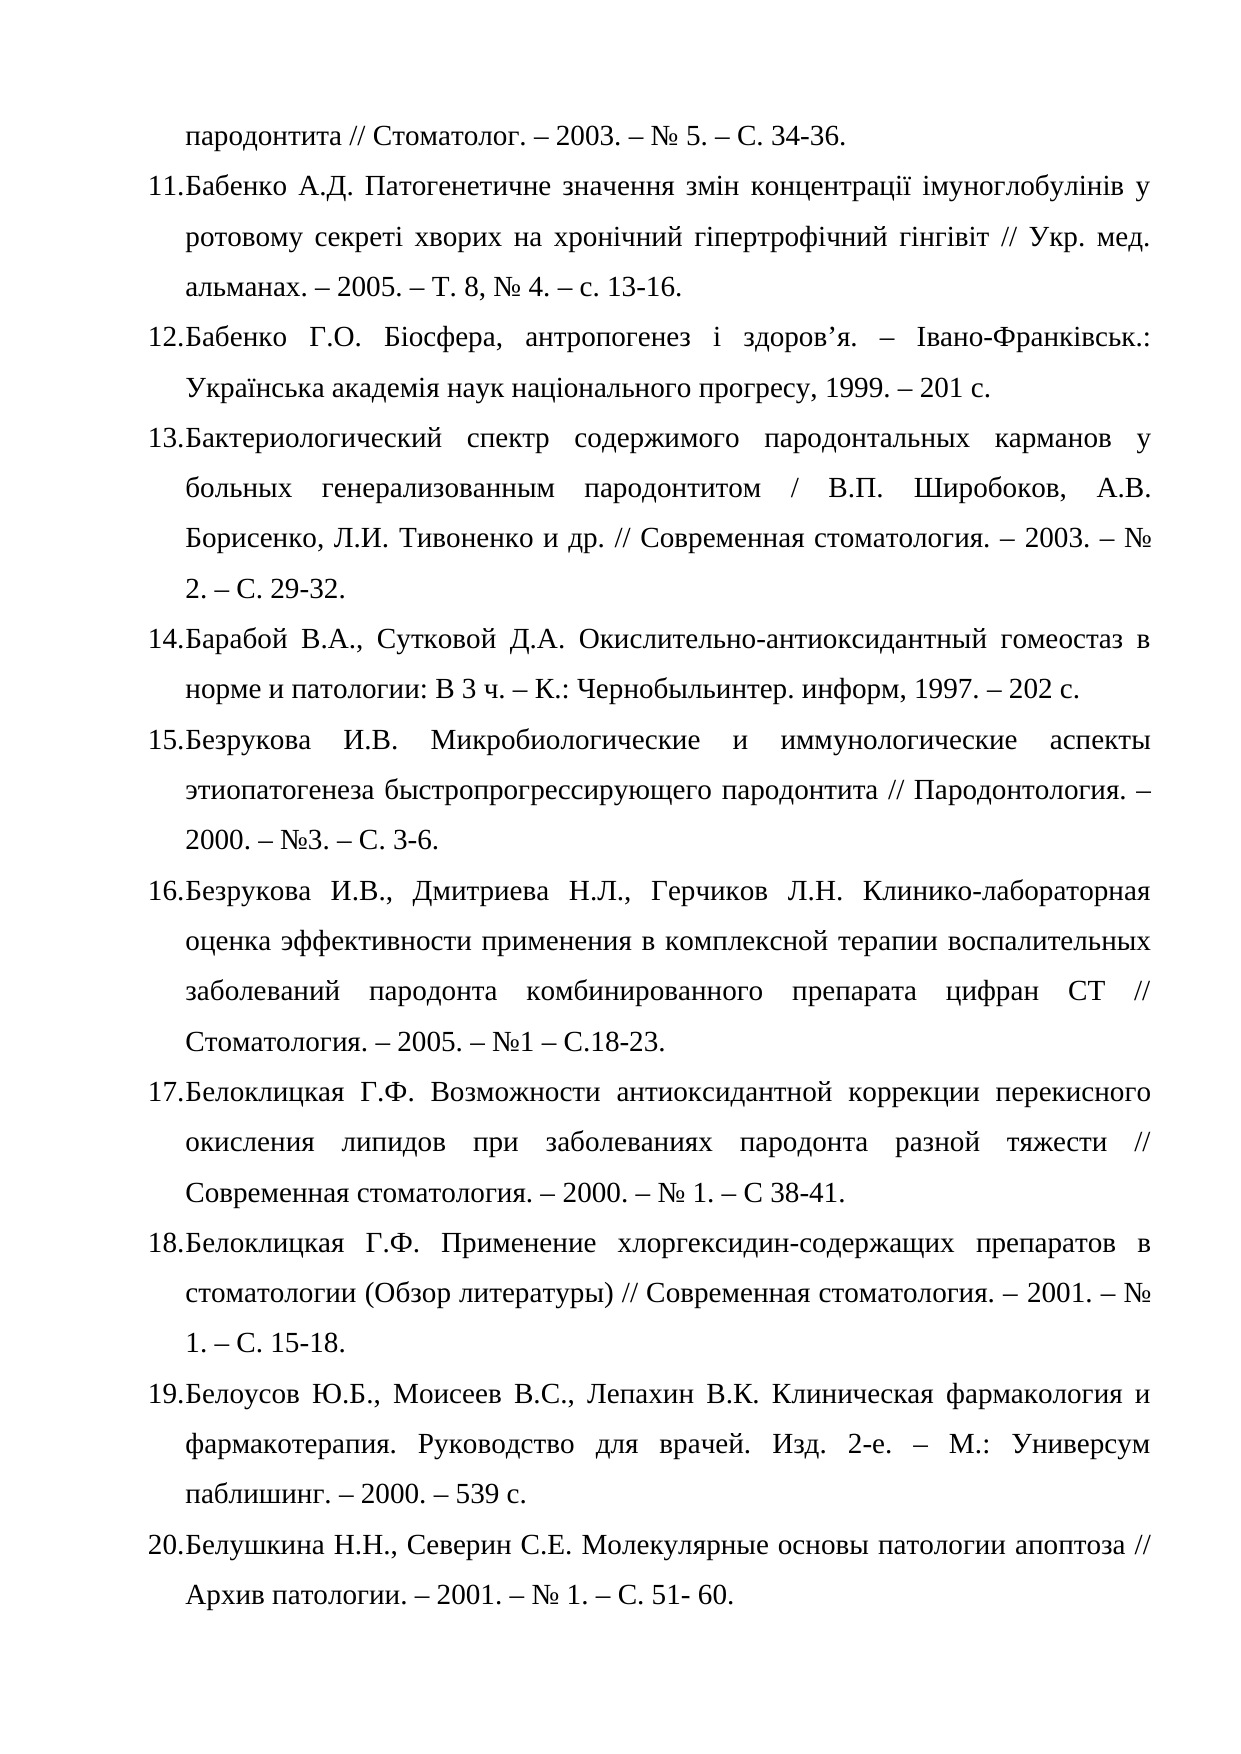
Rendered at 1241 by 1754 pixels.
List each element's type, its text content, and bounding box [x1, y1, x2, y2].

list Бактериологический спектр содержимого пародонтальных карманов у больных генерализованным пародонтитом / В.П. Широбоков, А.В. Борисенко, Л.И. Тивоненко и др. // Современная стоматология. – 2003. – № 2. – С. 29-32. [148, 420, 1152, 604]
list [148, 118, 1152, 152]
list Белушкина Н.Н., Северин С.Е. Молекулярные основы патологии апоптоза // Архив патологии. – 2001. – № 1. – С. 51- 60. [148, 1527, 1152, 1611]
list Белоклицкая Г.Ф. Возможности антиоксидантной коррекции перекисного окисления липидов при заболеваниях пародонта разной тяжести // Современная стоматология. – 2000. – № 1. – С 38-41. [148, 1074, 1152, 1208]
list Бабенко Г.О. Біосфера, антропогенез і здоров’я. – Івано-Франківськ.: Українська академія наук національного прогресу, 1999. – 201 с. [148, 319, 1152, 403]
list Белоклицкая Г.Ф. Применение хлоргексидин-содержащих препаратов в стоматологии (Обзор литературы) // Современная стоматология. – 2001. – № 1. – С. 15-18. [148, 1225, 1152, 1359]
list Безрукова И.В. Микробиологические и иммунологические аспекты этиопатогенеза быстропрогрессирующего пародонтита // Пародонтология. – 2000. – №3. – С. 3-6. [148, 722, 1152, 856]
list Безрукова И.В., Дмитриева Н.Л., Герчиков Л.Н. Клинико-лабораторная оценка эффективности применения в комплексной терапии воспалительных заболеваний пародонта комбинированного препарата цифран СТ // Стоматология. – 2005. – №1 – С.18-23. [148, 873, 1152, 1057]
list Бабенко А.Д. Патогенетичне значення змін концентрації імуноглобулінів у ротовому секреті хворих на хронічний гіпертрофічний гінгівіт // Укр. мед. альманах. – 2005. – Т. 8, № 4. – с. 13-16. [148, 168, 1152, 303]
list Барабой В.А., Сутковой Д.А. Окислительно-антиоксидантный гомеостаз в норме и патологии: В 3 ч. – К.: Чернобыльинтер. информ, 1997. – 202 с. [148, 621, 1152, 705]
list Белоусов Ю.Б., Моисеев В.С., Лепахин В.К. Клиническая фармакология и фармакотерапия. Руководство для врачей. Изд. 2-е. – М.: Универсум паблишинг. – 2000. – 539 с. [148, 1376, 1152, 1510]
